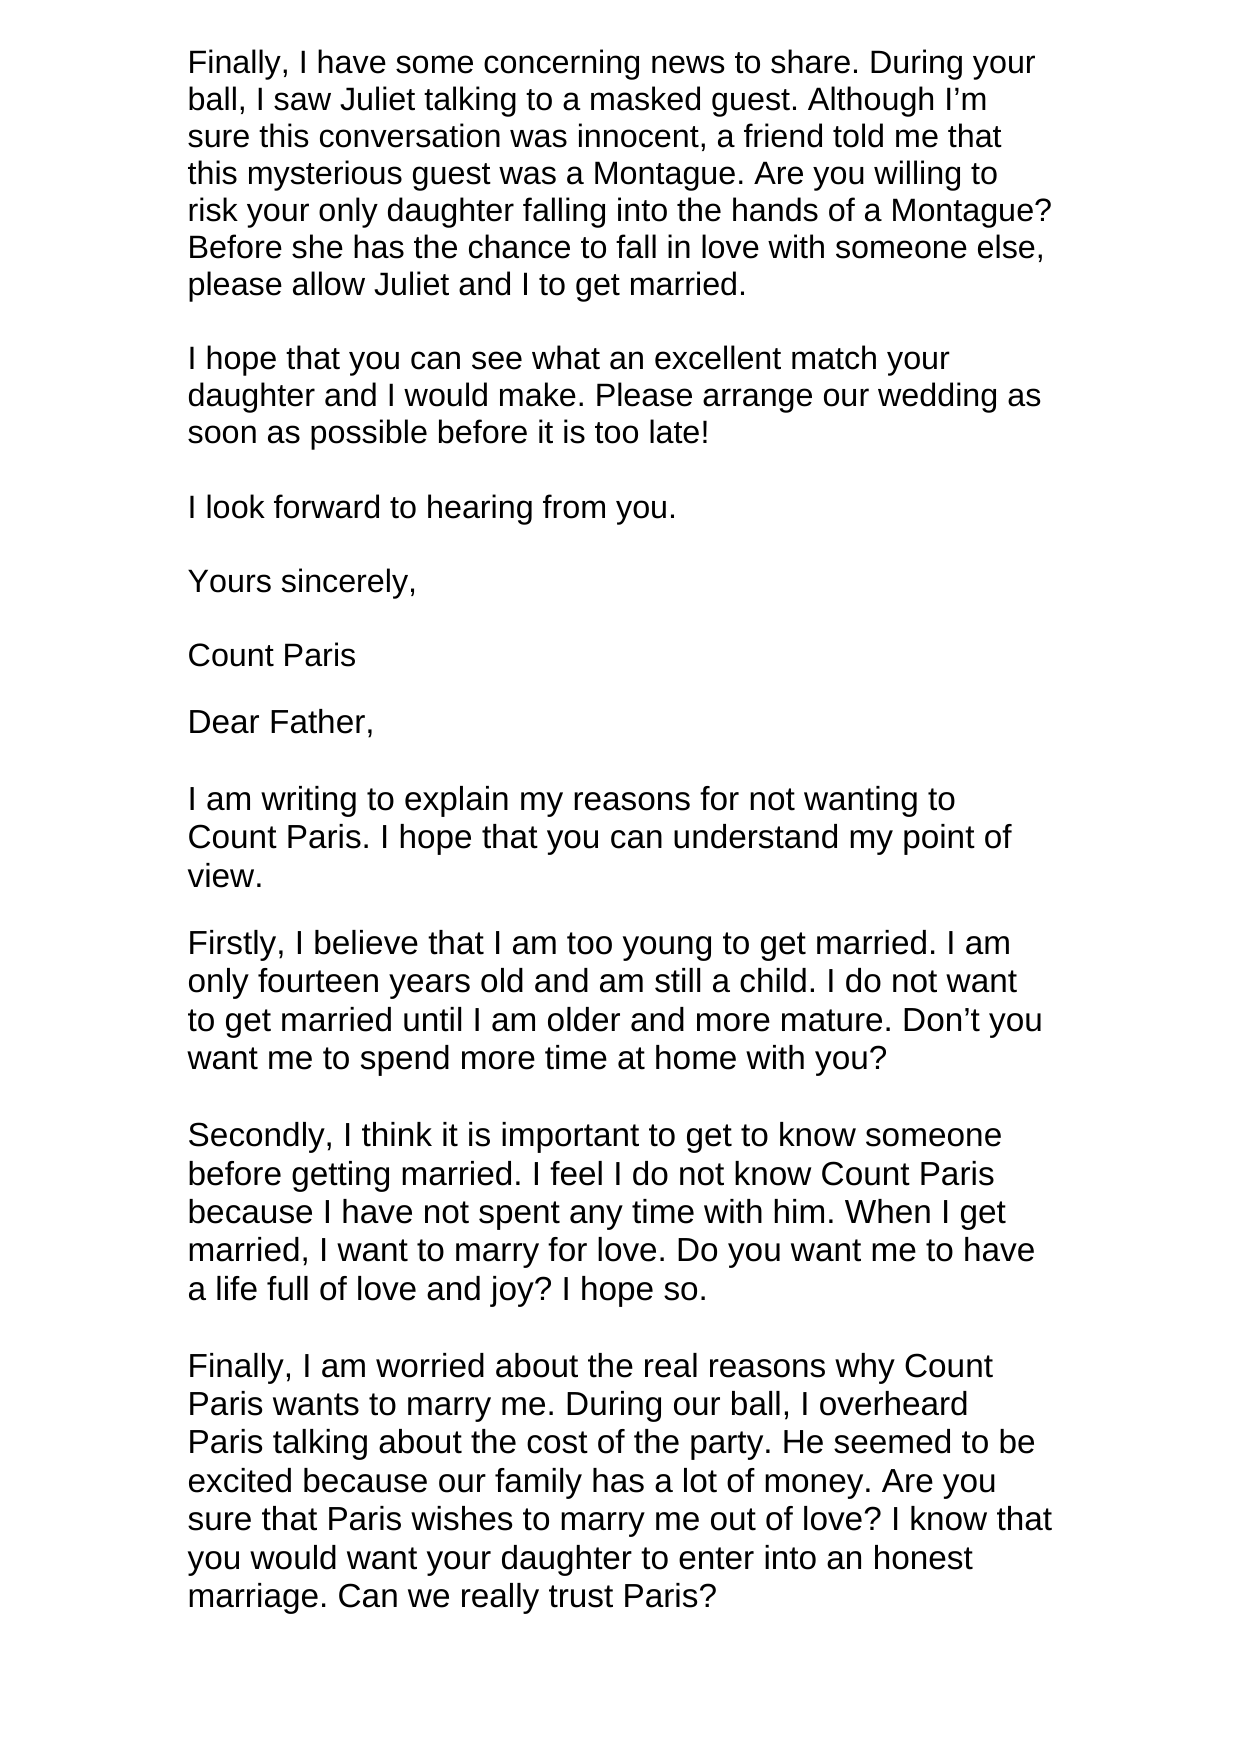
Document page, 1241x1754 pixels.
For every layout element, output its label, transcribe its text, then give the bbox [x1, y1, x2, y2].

text Finally, I have some concerning news to share. During your ball, I saw Juliet talking to a masked guest. Although I’m sure this conversation was innocent, a friend told me that this mysterious guest was a Montague. Are you willing to risk your only daughter falling into the hands of a Montague? Before she has the chance to fall in love with someone else, please allow Juliet and I to get married. [187, 43, 1053, 302]
text Firstly, I believe that I am too young to get married. I am only fourteen years old and am still a child. I do not want to get married until I am older and more mature. Don’t you want me to spend more time at home with you? [187, 923, 1053, 1077]
text I am writing to explain my reasons for not wanting to Count Paris. I hope that you can understand my point of view. [187, 779, 1053, 894]
text Dear Father, [187, 702, 1053, 740]
text Count Paris [187, 636, 1053, 673]
text Secondly, I think it is important to get to know someone before getting married. I feel I do not know Count Paris because I have not spent any time with him. When I get married, I want to marry for love. Do you want me to have a life full of love and joy? I hope so. [187, 1115, 1053, 1307]
text Yours sincerely, [187, 562, 1053, 599]
text Finally, I am worried about the real reasons why Count Paris wants to marry me. During our ball, I overheard Paris talking about the cost of the party. He seemed to be excited because our family has a lot of money. Are you sure that Paris wishes to marry me out of love? I know that you would want your daughter to enter into an honest marriage. Can we really trust Paris? [187, 1346, 1053, 1615]
text I hope that you can see what an excellent match your daughter and I would make. Please arrange our wedding as soon as possible before it is too late! [187, 339, 1053, 451]
text I look forward to hearing from you. [187, 488, 1053, 525]
